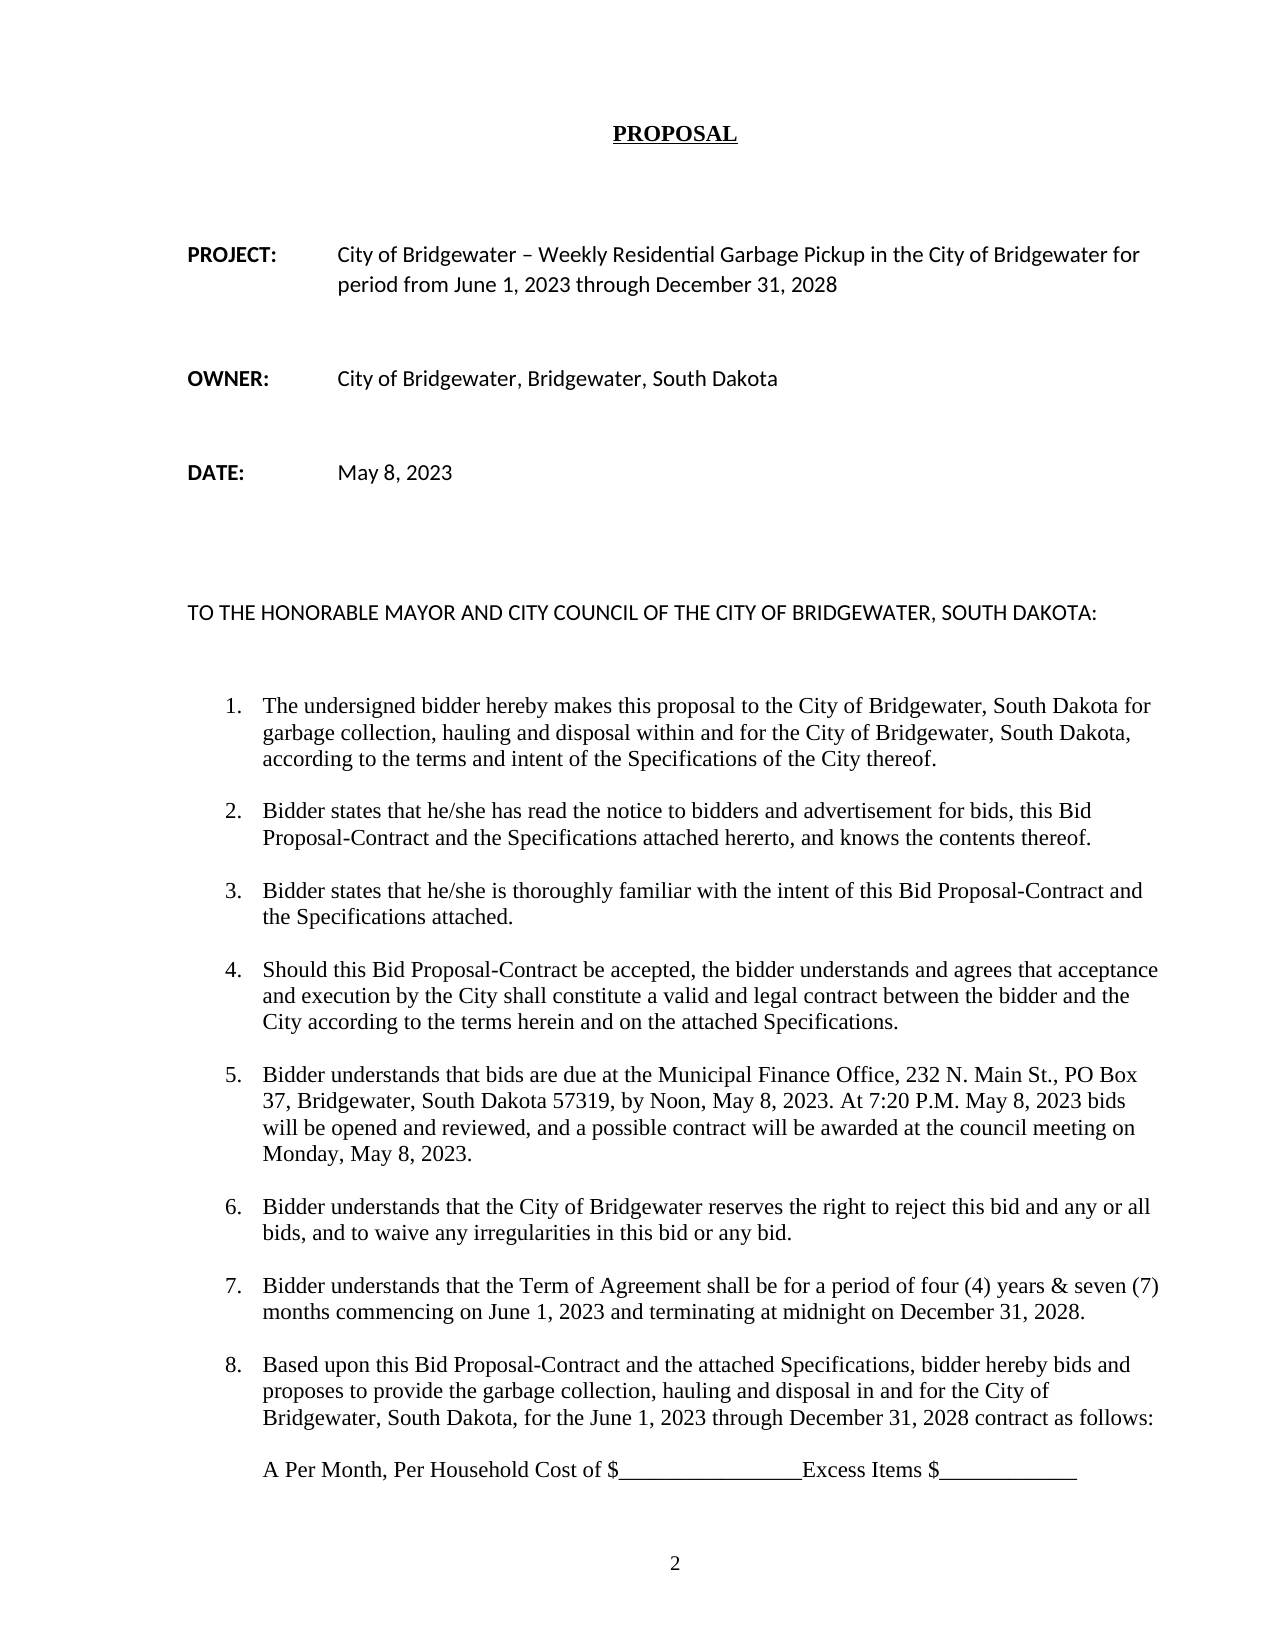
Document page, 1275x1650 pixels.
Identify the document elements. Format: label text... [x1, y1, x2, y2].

text A Per Month, Per Household Cost of $________________Excess Items $____________ [262, 1456, 1162, 1483]
list Based upon this Bid Proposal-Contract and the attached Specifications, bidder hereby bids and proposes to provide the garbage collection, hauling and disposal in and for the City of Bridgewater, South Dakota, for the June 1, 2023 through December 31, 2028 contract as follows: [225, 1351, 1162, 1430]
text TO THE HONORABLE MAYOR AND CITY COUNCIL OF THE CITY OF BRIDGEWATER, SOUTH DAKOTA: [187, 598, 1162, 626]
text PROJECT: City of Bridgewater – Weekly Residential Garbage Pickup in the City of Bridgewater for period from June 1, 2023 through December 31, 2028 [187, 240, 1162, 298]
list Bidder understands that the Term of Agreement shall be for a period of four (4) years & seven (7) months commencing on June 1, 2023 and terminating at midnight on December 31, 2028. [225, 1272, 1162, 1325]
list Bidder states that he/she is thoroughly familiar with the intent of this Bid Proposal-Contract and the Specifications attached. [225, 877, 1162, 929]
text DATE: May 8, 2023 [187, 458, 1162, 486]
text OWNER: City of Bridgewater, Bridgewater, South Dakota [187, 364, 1162, 392]
list Bidder states that he/she has read the notice to bidders and advertisement for bids, this Bid Proposal-Contract and the Specifications attached hererto, and knows the contents thereof. [225, 798, 1162, 850]
list Should this Bid Proposal-Contract be accepted, the bidder understands and agrees that acceptance and execution by the City shall constitute a valid and legal contract between the bidder and the City according to the terms herein and on the attached Specifications. [225, 956, 1162, 1035]
list Bidder understands that the City of Bridgewater reserves the right to reject this bid and any or all bids, and to waive any irregularities in this bid or any bid. [225, 1193, 1162, 1246]
list The undersigned bidder hereby makes this proposal to the City of Bridgewater, South Dakota for garbage collection, hauling and disposal within and for the City of Bridgewater, South Dakota, according to the terms and intent of the Specifications of the City thereof. [225, 692, 1162, 771]
subtitle PROPOSAL [187, 120, 1162, 146]
list Bidder understands that bids are due at the Municipal Finance Office, 232 N. Main St., PO Box 37, Bridgewater, South Dakota 57319, by Noon, May 8, 2023. At 7:20 P.M. May 8, 2023 bids will be opened and reviewed, and a possible contract will be awarded at the council meeting on Monday, May 8, 2023. [225, 1061, 1162, 1167]
